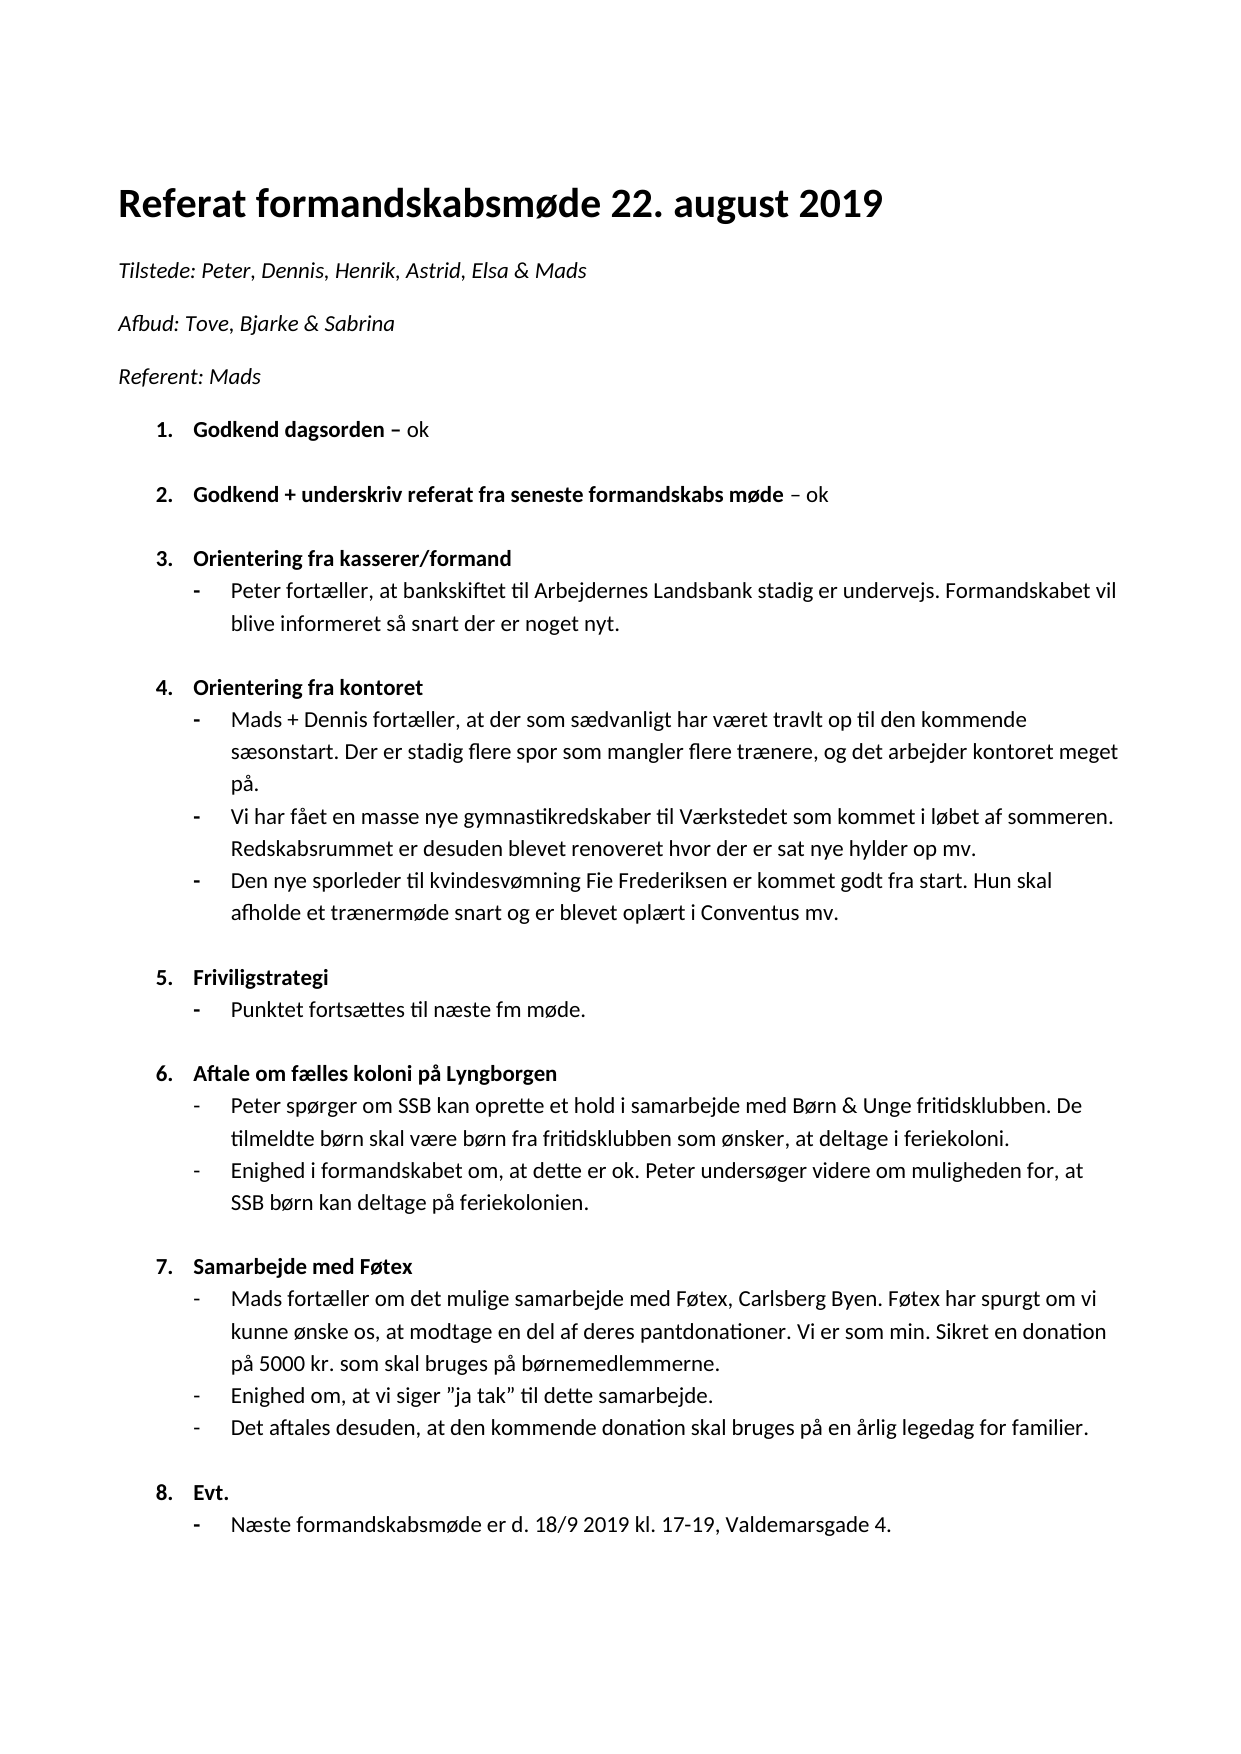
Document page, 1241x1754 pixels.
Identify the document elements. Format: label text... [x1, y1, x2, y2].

list Den nye sporleder til kvindesvømning Fie Frederiksen er kommet godt fra start. Hun skal afholde et trænermøde snart og er blevet oplært i Conventus mv. [193, 866, 1122, 926]
list Mads fortæller om det mulige samarbejde med Føtex, Carlsberg Byen. Føtex har spurgt om vi kunne ønske os, at modtage en del af deres pantdonationer. Vi er som min. Sikret en donation på 5000 kr. som skal bruges på børnemedlemmerne. [193, 1284, 1122, 1377]
list Peter fortæller, at bankskiftet til Arbejdernes Landsbank stadig er undervejs. Formandskabet vil blive informeret så snart der er noget nyt. [193, 576, 1122, 637]
list Vi har fået en masse nye gymnastikredskaber til Værkstedet som kommet i løbet af sommeren. Redskabsrummet er desuden blevet renoveret hvor der er sat nye hylder op mv. [193, 802, 1122, 862]
list Aftale om fælles koloni på Lyngborgen [156, 1059, 1122, 1087]
list Næste formandskabsmøde er d. 18/9 2019 kl. 17-19, Valdemarsgade 4. [193, 1510, 1122, 1538]
list Peter spørger om SSB kan oprette et hold i samarbejde med Børn & Unge fritidsklubben. De tilmeldte børn skal være børn fra fritidsklubben som ønsker, at deltage i feriekoloni. [193, 1091, 1122, 1152]
list Evt. [156, 1478, 1122, 1506]
list Samarbejde med Føtex [156, 1252, 1122, 1280]
text Tilstede: Peter, Dennis, Henrik, Astrid, Elsa & Mads [118, 256, 1122, 284]
text Afbud: Tove, Bjarke & Sabrina [118, 309, 1122, 337]
text Referat formandskabsmøde 22. august 2019 [118, 177, 1122, 228]
list Punktet fortsættes til næste fm møde. [193, 995, 1122, 1023]
list Friviligstrategi [156, 963, 1122, 991]
list Orientering fra kasserer/formand [156, 544, 1122, 572]
list Enighed i formandskabet om, at dette er ok. Peter undersøger videre om muligheden for, at SSB børn kan deltage på feriekolonien. [193, 1156, 1122, 1216]
list Enighed om, at vi siger ”ja tak” til dette samarbejde. [193, 1381, 1122, 1409]
list Det aftales desuden, at den kommende donation skal bruges på en årlig legedag for familier. [193, 1413, 1122, 1441]
text Referent: Mads [118, 362, 1122, 391]
list Godkend + underskriv referat fra seneste formandskabs møde – ok [156, 480, 1122, 508]
list Mads + Dennis fortæller, at der som sædvanligt har været travlt op til den kommende sæsonstart. Der er stadig flere spor som mangler flere trænere, og det arbejder kontoret meget på. [193, 705, 1122, 798]
list Godkend dagsorden – ok [156, 416, 1122, 443]
list Orientering fra kontoret [156, 673, 1122, 701]
